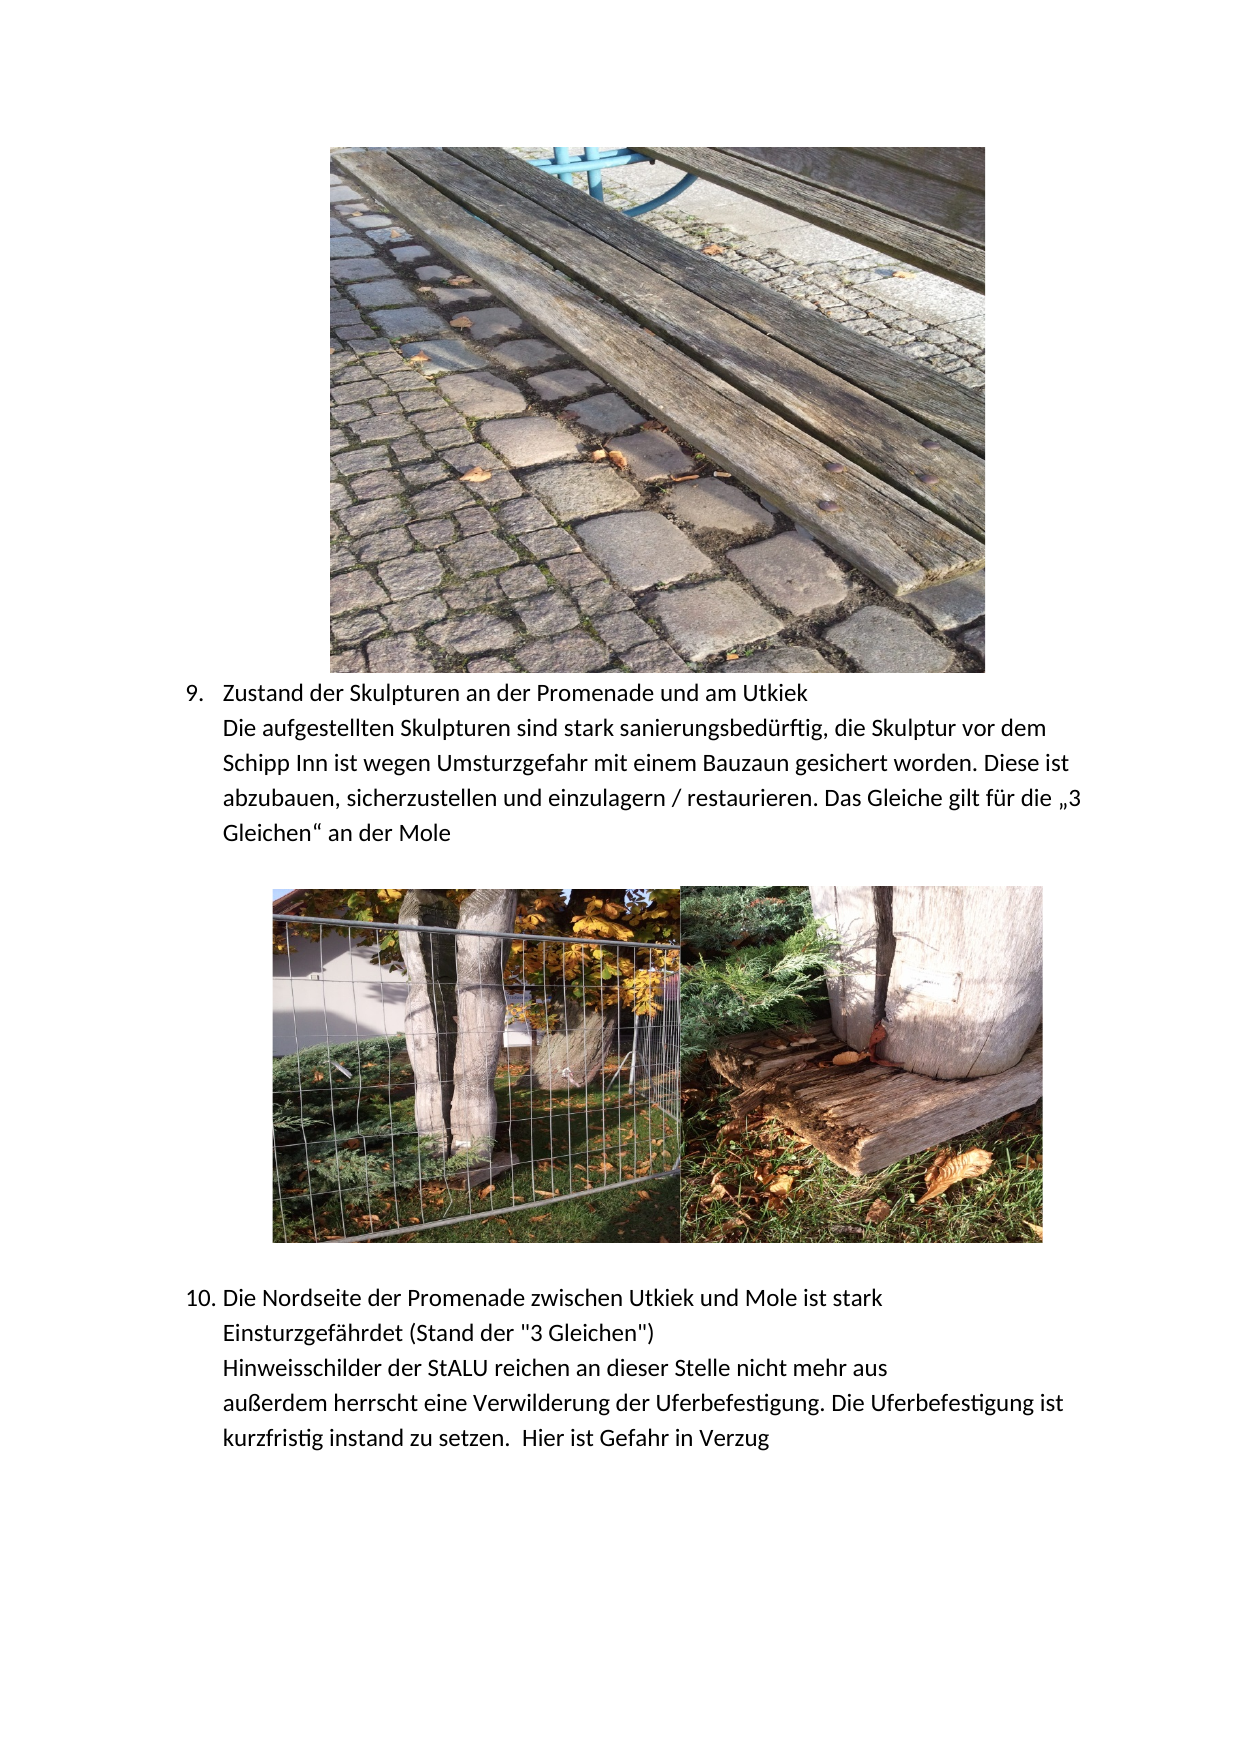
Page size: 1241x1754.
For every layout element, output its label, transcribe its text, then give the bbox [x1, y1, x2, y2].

list Zustand der Skulpturen an der Promenade und am Utkiek [185, 677, 1093, 707]
picture [330, 147, 986, 673]
list Die aufgestellten Skulpturen sind stark sanierungsbedürftig, die Skulptur vor dem Schipp Inn ist wegen Umsturzgefahr mit einem Bauzaun gesichert worden. Diese ist abzubauen, sicherzustellen und einzulagern / restaurieren. Das Gleiche gilt für die „3 Gleichen“ an der Mole [223, 712, 1093, 847]
list Die Nordseite der Promenade zwischen Utkiek und Mole ist stark Einsturzgefährdet (Stand der "3 Gleichen") Hinweisschilder der StALU reichen an dieser Stelle nicht mehr aus außerdem herrscht eine Verwilderung der Uferbefestigung. Die Uferbefestigung ist kurzfristig instand zu setzen. Hier ist Gefahr in Verzug [185, 1282, 1093, 1453]
picture [272, 886, 1043, 1243]
